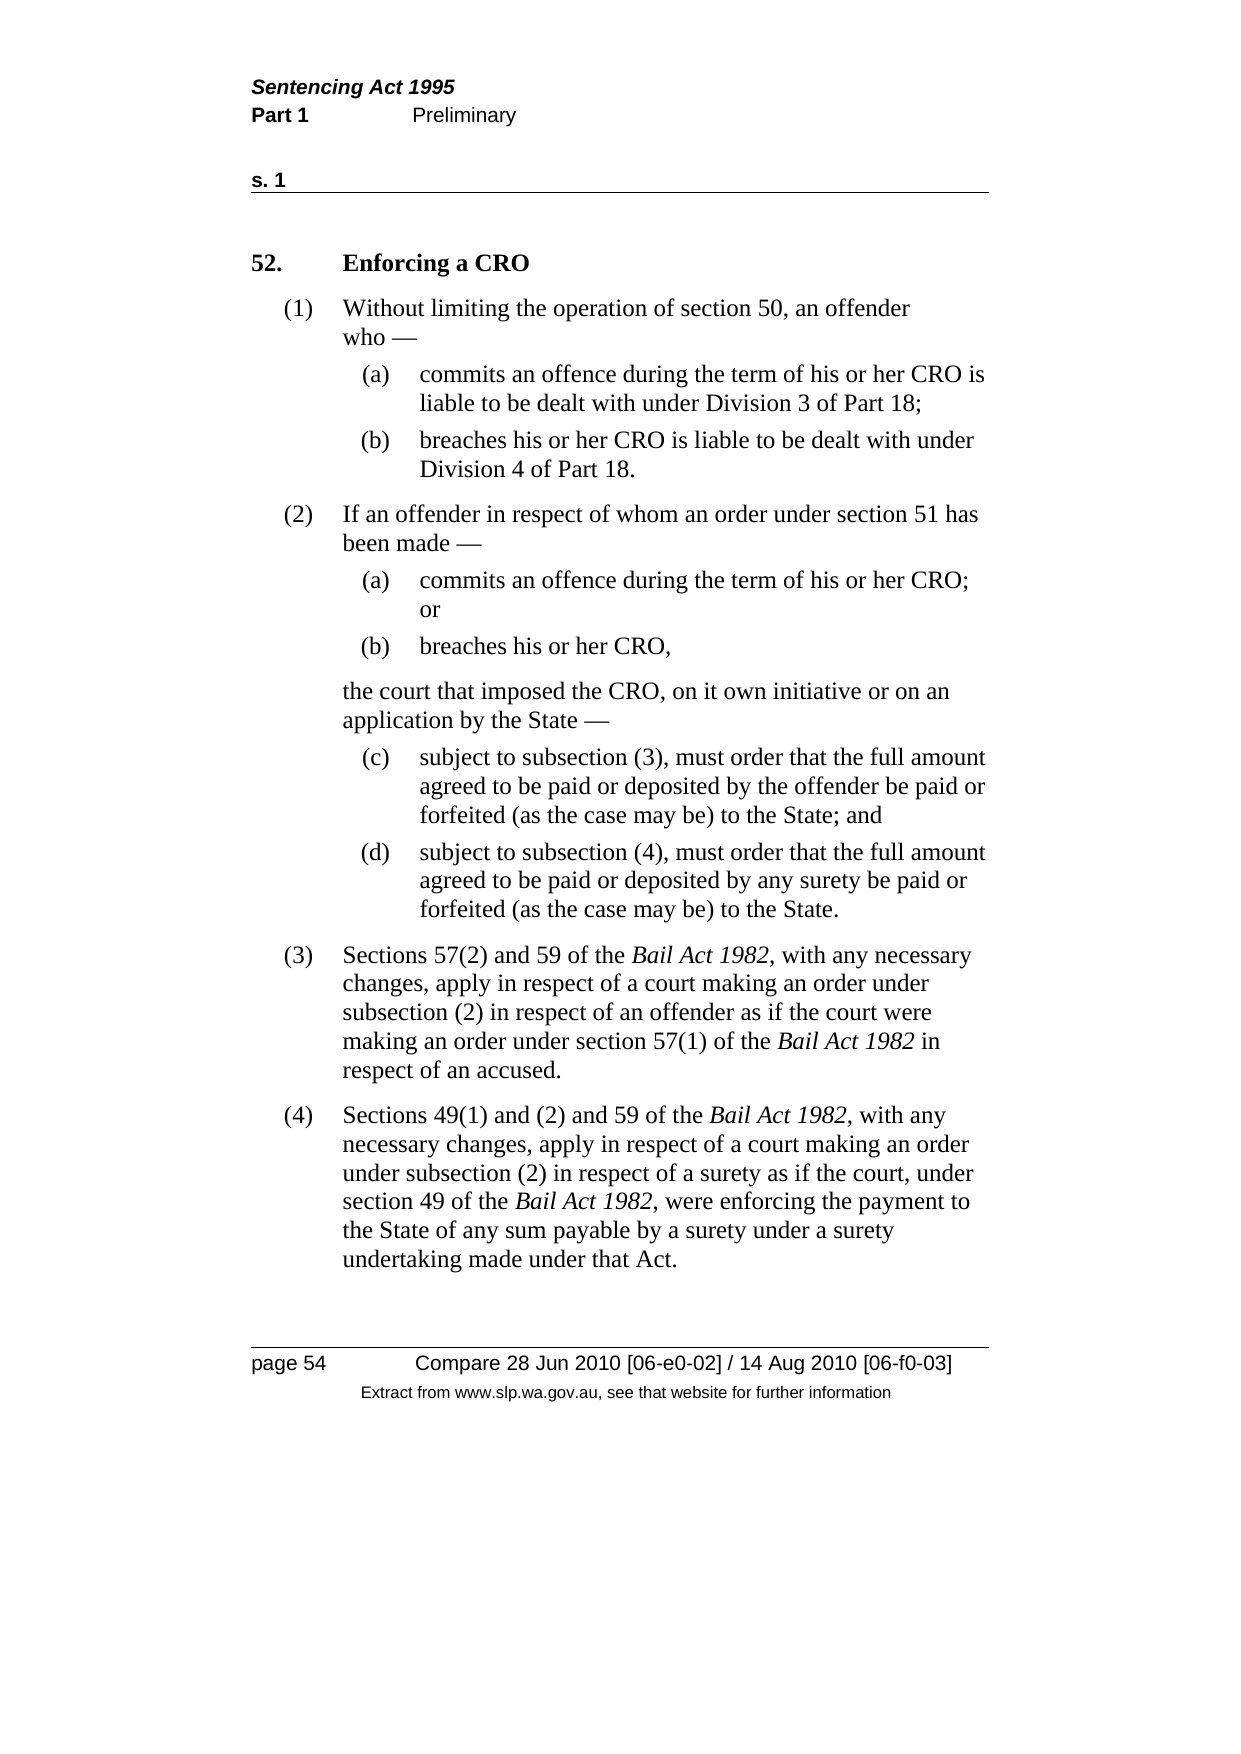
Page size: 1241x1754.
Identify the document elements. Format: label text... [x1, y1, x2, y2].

text (1) Without limiting the operation of section 50, an offender who — [251, 293, 989, 351]
text (a) commits an offence during the term of his or her CRO; or [251, 565, 989, 623]
text (b) breaches his or her CRO is liable to be dealt with under Division 4 of Part 18. [251, 425, 989, 483]
text (a) commits an offence during the term of his or her CRO is liable to be dealt with under Division 3 of Part 18; [251, 359, 989, 417]
text (3) Sections 57(2) and 59 of the Bail Act 1982, with any necessary changes, apply in respect of a court making an order under subsection (2) in respect of an offender as if the court were making an order under section 57(1) of the Bail Act 1982 in respect of an accused. [251, 940, 989, 1083]
text (b) breaches his or her CRO, [251, 631, 989, 660]
subtitle 52. Enforcing a CRO [251, 248, 989, 277]
text (2) If an offender in respect of whom an order under section 51 has been made — [251, 499, 989, 557]
text (d) subject to subsection (4), must order that the full amount agreed to be paid or deposited by any surety be paid or forfeited (as the case may be) to the State. [251, 837, 989, 923]
text (4) Sections 49(1) and (2) and 59 of the Bail Act 1982, with any necessary changes, apply in respect of a court making an order under subsection (2) in respect of a surety as if the court, under section 49 of the Bail Act 1982, were enforcing the payment to the State of any sum payable by a surety under a surety undertaking made under that Act. [251, 1100, 989, 1273]
text (c) subject to subsection (3), must order that the full amount agreed to be paid or deposited by the offender be paid or forfeited (as the case may be) to the State; and [251, 742, 989, 828]
text the court that imposed the CRO, on it own initiative or on an application by the State — [251, 676, 989, 734]
